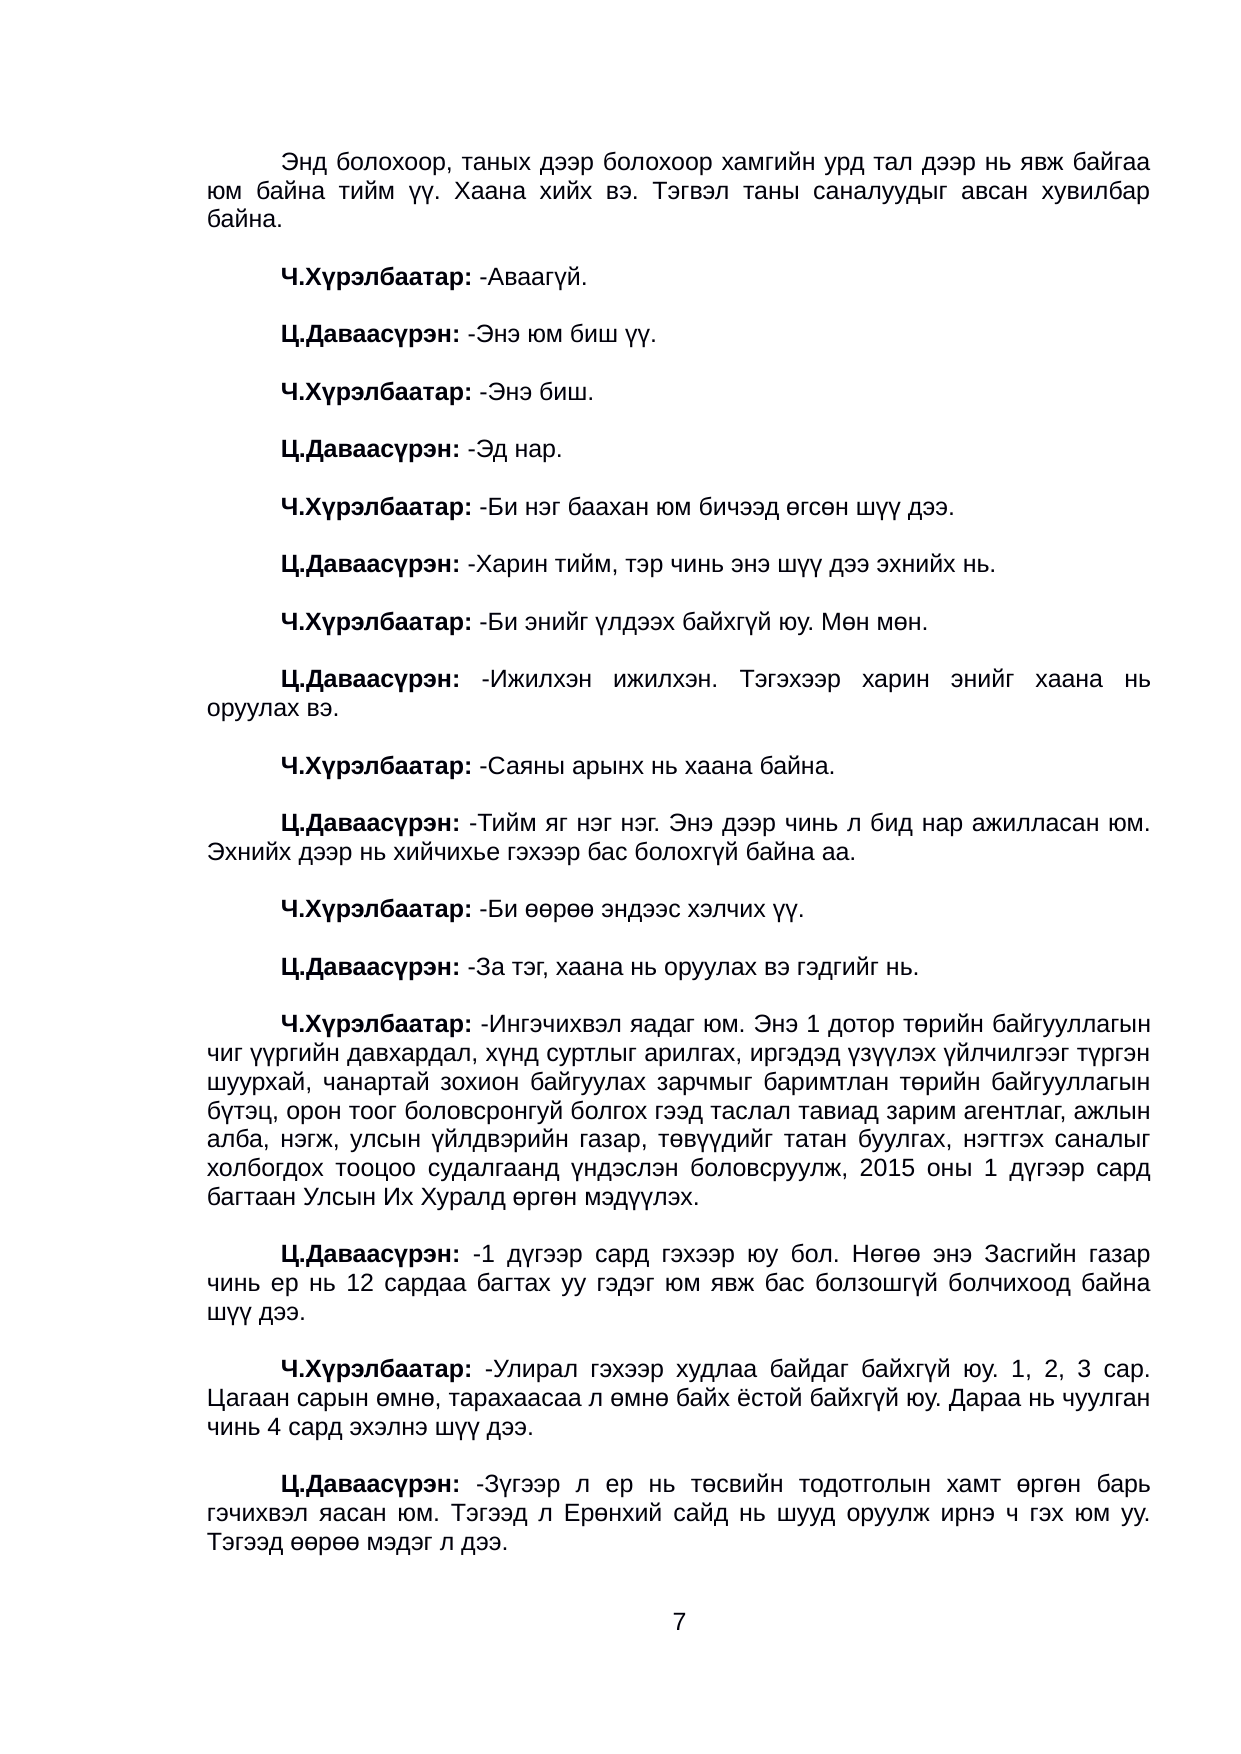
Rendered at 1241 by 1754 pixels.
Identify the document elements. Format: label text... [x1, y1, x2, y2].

text Энд болохоор, таных дээр болохоор хамгийн урд тал дээр нь явж байгаа юм байна тийм үү. Хаана хийх вэ. Тэгвэл таны саналуудыг авсан хувилбар байна. [207, 147, 1152, 233]
text Ц.Даваасүрэн: -Ижилхэн ижилхэн. Тэгэхээр харин энийг хаана нь оруулах вэ. [207, 664, 1152, 722]
text Ц.Даваасүрэн: -Энэ юм биш үү. [207, 319, 1152, 348]
text Ч.Хүрэлбаатар: -Улирал гэхээр худлаа байдаг байхгүй юу. 1, 2, 3 сар. Цагаан сарын өмнө, тарахаасаа л өмнө байх ёстой байхгүй юу. Дараа нь чуулган чинь 4 сард эхэлнэ шүү дээ. [207, 1354, 1152, 1441]
text Ч.Хүрэлбаатар: -Би өөрөө эндээс хэлчих үү. [207, 894, 1152, 923]
text Ч.Хүрэлбаатар: -Энэ биш. [207, 377, 1152, 406]
text Ц.Даваасүрэн: -Харин тийм, тэр чинь энэ шүү дээ эхнийх нь. [207, 549, 1152, 578]
text Ц.Даваасүрэн: -За тэг, хаана нь оруулах вэ гэдгийг нь. [207, 952, 1152, 981]
text Ч.Хүрэлбаатар: -Ингэчихвэл яадаг юм. Энэ 1 дотор төрийн байгууллагын чиг үүргийн давхардал, хүнд суртлыг арилгах, иргэдэд үзүүлэх үйлчилгээг түргэн шуурхай, чанартай зохион байгуулах зарчмыг баримтлан төрийн байгууллагын бүтэц, орон тоог боловсронгуй болгох гээд таслал тавиад зарим агентлаг, ажлын алба, нэгж, улсын үйлдвэрийн газар, төвүүдийг татан буулгах, нэгтгэх саналыг холбогдох тооцоо судалгаанд үндэслэн боловсруулж, 2015 оны 1 дүгээр сард багтаан Улсын Их Хуралд өргөн мэдүүлэх. [207, 1009, 1152, 1211]
text Ц.Даваасүрэн: -Тийм яг нэг нэг. Энэ дээр чинь л бид нар ажилласан юм. Эхнийх дээр нь хийчихье гэхээр бас болохгүй байна аа. [207, 808, 1152, 866]
text Ч.Хүрэлбаатар: -Саяны арынх нь хаана байна. [207, 751, 1152, 779]
text Ц.Даваасүрэн: -Эд нар. [207, 434, 1152, 463]
text Ц.Даваасүрэн: -1 дүгээр сард гэхээр юу бол. Нөгөө энэ Засгийн газар чинь ер нь 12 сардаа багтах уу гэдэг юм явж бас болзошгүй болчихоод байна шүү дээ. [207, 1239, 1152, 1326]
text Ч.Хүрэлбаатар: -Аваагүй. [207, 262, 1152, 291]
text Ч.Хүрэлбаатар: -Би нэг баахан юм бичээд өгсөн шүү дээ. [207, 492, 1152, 521]
text Ц.Даваасүрэн: -Зүгээр л ер нь төсвийн тодотголын хамт өргөн барь гэчихвэл яасан юм. Тэгээд л Ерөнхий сайд нь шууд оруулж ирнэ ч гэх юм уу. Тэгээд өөрөө мэдэг л дээ. [207, 1469, 1152, 1556]
text Ч.Хүрэлбаатар: -Би энийг үлдээх байхгүй юу. Мөн мөн. [207, 607, 1152, 636]
